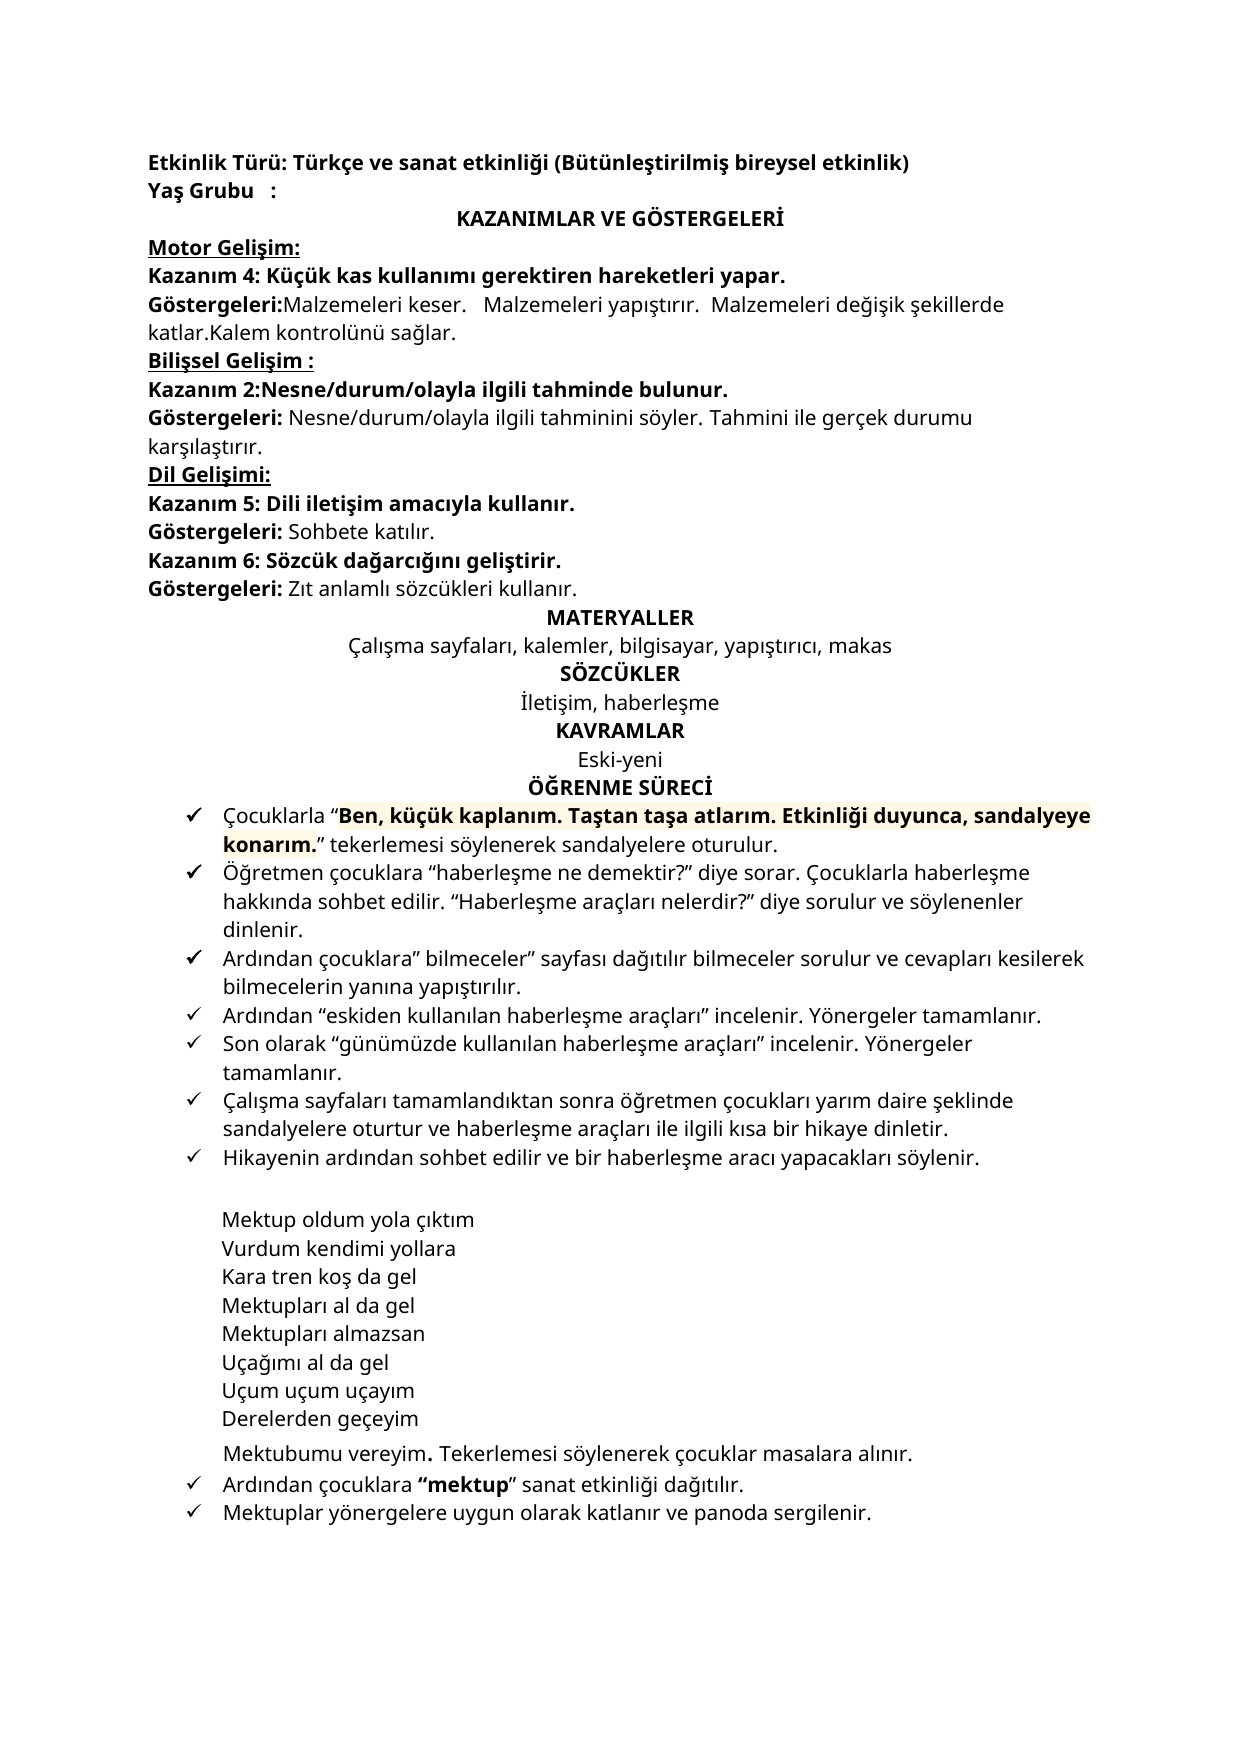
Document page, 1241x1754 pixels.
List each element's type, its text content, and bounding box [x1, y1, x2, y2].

list Çalışma sayfaları tamamlandıktan sonra öğretmen çocukları yarım daire şeklinde sandalyelere oturtur ve haberleşme araçları ile ilgili kısa bir hikaye dinletir. [185, 1086, 1093, 1143]
text Uçum uçum uçayım [221, 1376, 1093, 1404]
text MATERYALLER [148, 603, 1093, 631]
text İletişim, haberleşme [148, 688, 1093, 716]
text Yaş Grubu : [148, 176, 1093, 204]
list Hikayenin ardından sohbet edilir ve bir haberleşme aracı yapacakları söylenir. [185, 1143, 1093, 1171]
text Eski-yeni [148, 745, 1093, 773]
text Kazanım 2:Nesne/durum/olayla ilgili tahminde bulunur. Göstergeleri: Nesne/durum/olayla ilgili tahminini söyler. Tahmini ile gerçek durumu karşılaştırır. [148, 375, 1093, 460]
text Çalışma sayfaları, kalemler, bilgisayar, yapıştırıcı, makas [148, 631, 1093, 659]
text Kazanım 5: Dili iletişim amacıyla kullanır. Göstergeleri: Sohbete katılır. [148, 489, 1093, 546]
text Uçağımı al da gel [221, 1348, 1093, 1376]
text Vurdum kendimi yollara [221, 1234, 1093, 1262]
text SÖZCÜKLER [148, 659, 1093, 688]
text KAVRAMLAR [148, 716, 1093, 745]
text Mektup oldum yola çıktım [221, 1205, 1093, 1234]
list Çocuklarla “Ben, küçük kaplanım. Taştan taşa atlarım. Etkinliği duyunca, sandalyeye konarım.” tekerlemesi söylenerek sandalyelere oturulur. [185, 802, 1093, 858]
text Motor Gelişim: [148, 233, 1093, 261]
text Mektupları almazsan [221, 1319, 1093, 1348]
list Mektuplar yönergelere uygun olarak katlanır ve panoda sergilenir. [185, 1498, 1093, 1527]
list Öğretmen çocuklara “haberleşme ne demektir?” diye sorar. Çocuklarla haberleşme hakkında sohbet edilir. “Haberleşme araçları nelerdir?” diye sorulur ve söylenenler dinlenir. [185, 858, 1093, 944]
list Son olarak “günümüzde kullanılan haberleşme araçları” incelenir. Yönergeler tamamlanır. [185, 1029, 1093, 1086]
text Dil Gelişimi: [148, 460, 1093, 489]
text Etkinlik Türü: Türkçe ve sanat etkinliği (Bütünleştirilmiş bireysel etkinlik) [148, 148, 1093, 176]
text Derelerden geçeyim [221, 1404, 1093, 1433]
text Kazanım 6: Sözcük dağarcığını geliştirir. Göstergeleri: Zıt anlamlı sözcükleri kullanır. [148, 546, 1093, 603]
text Mektupları al da gel [221, 1291, 1093, 1319]
text KAZANIMLAR VE GÖSTERGELERİ [148, 204, 1093, 233]
text Kazanım 4: Küçük kas kullanımı gerektiren hareketleri yapar. Göstergeleri:Malzemeleri keser. Malzemeleri yapıştırır. Malzemeleri değişik şekillerde katlar.Kalem kontrolünü sağlar. [148, 261, 1093, 347]
list Ardından çocuklara” bilmeceler” sayfası dağıtılır bilmeceler sorulur ve cevapları kesilerek bilmecelerin yanına yapıştırılır. [185, 944, 1093, 1001]
text ÖĞRENME SÜRECİ [148, 773, 1093, 802]
text Kara tren koş da gel [221, 1262, 1093, 1291]
list Mektubumu vereyim. Tekerlemesi söylenerek çocuklar masalara alınır. [223, 1433, 1093, 1470]
list Ardından “eskiden kullanılan haberleşme araçları” incelenir. Yönergeler tamamlanır. [185, 1001, 1093, 1029]
text Bilişsel Gelişim : [148, 347, 1093, 375]
list Ardından çocuklara “mektup” sanat etkinliği dağıtılır. [185, 1470, 1093, 1498]
